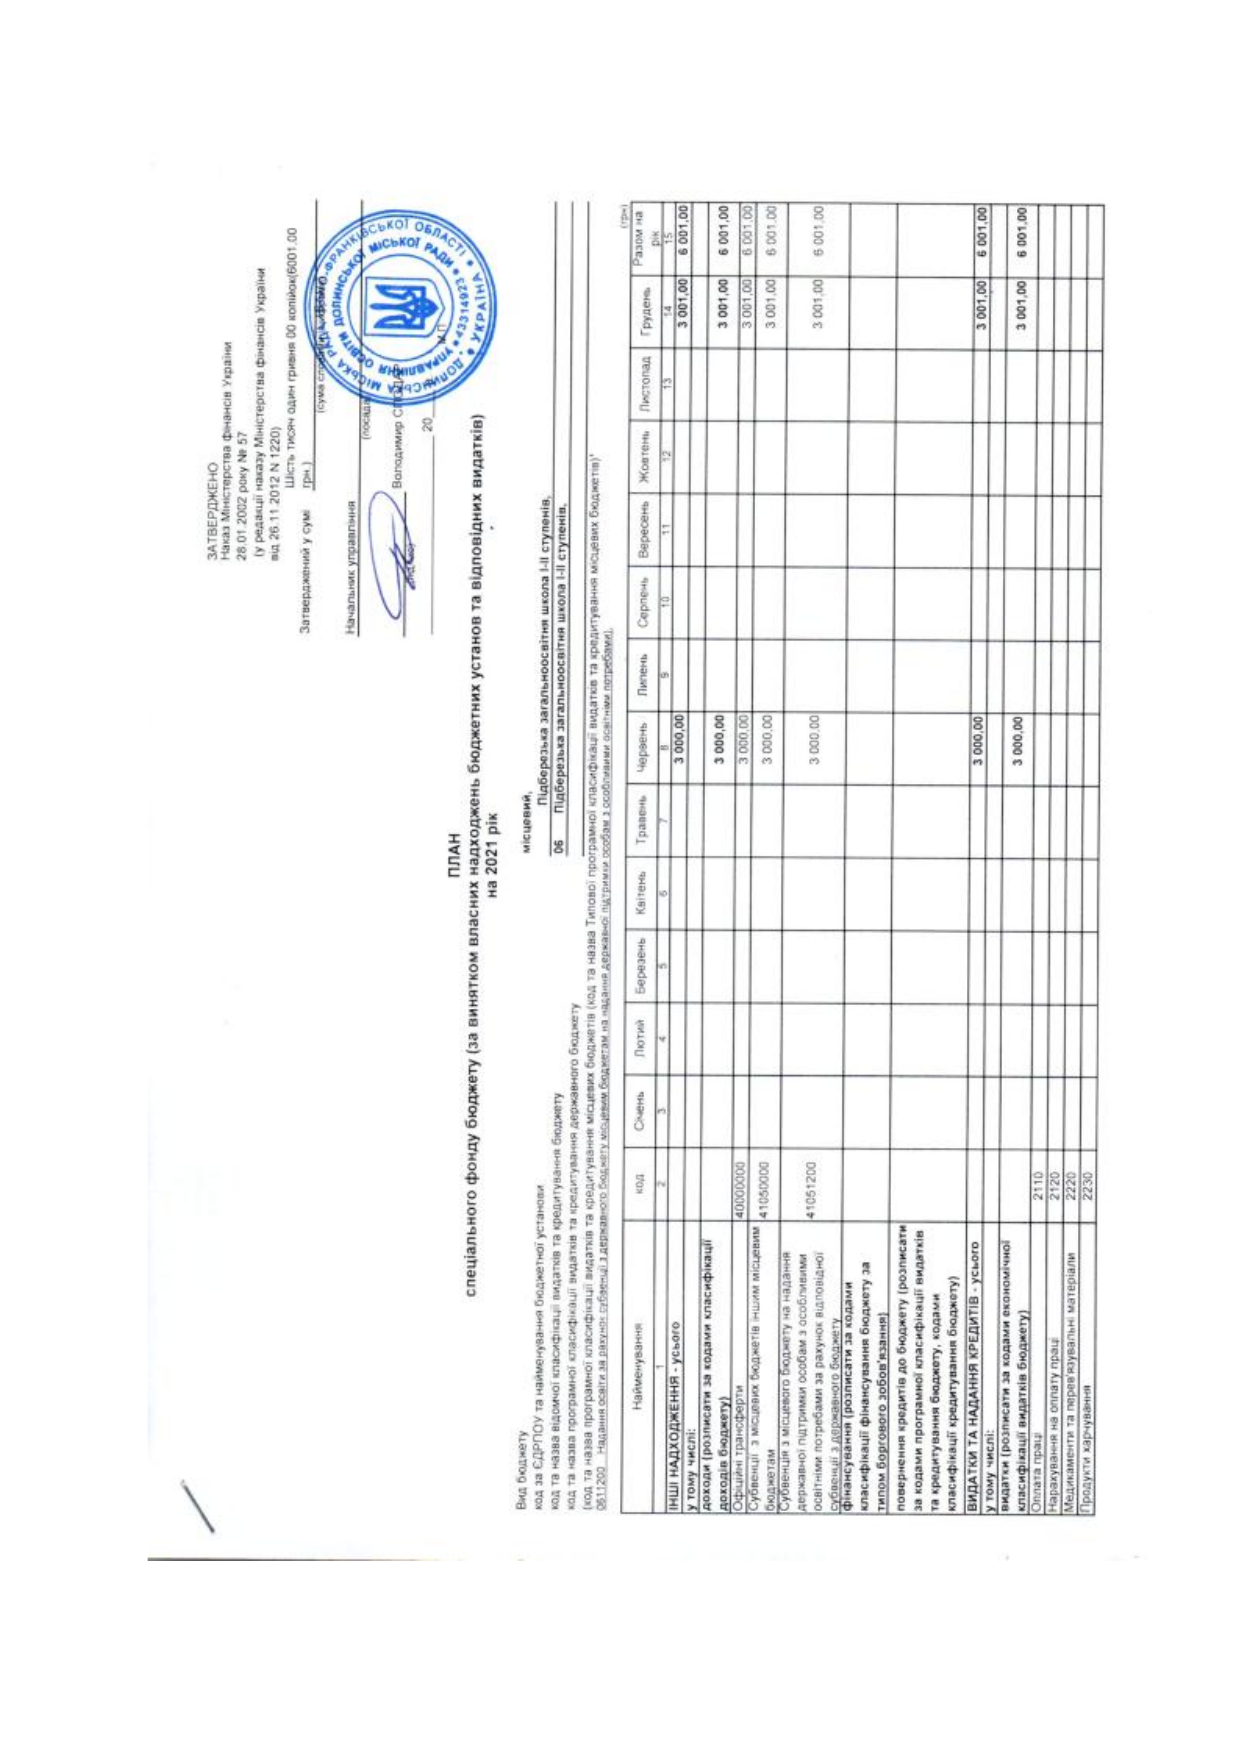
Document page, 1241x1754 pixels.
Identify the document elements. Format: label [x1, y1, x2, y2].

picture [147, 141, 1152, 1561]
